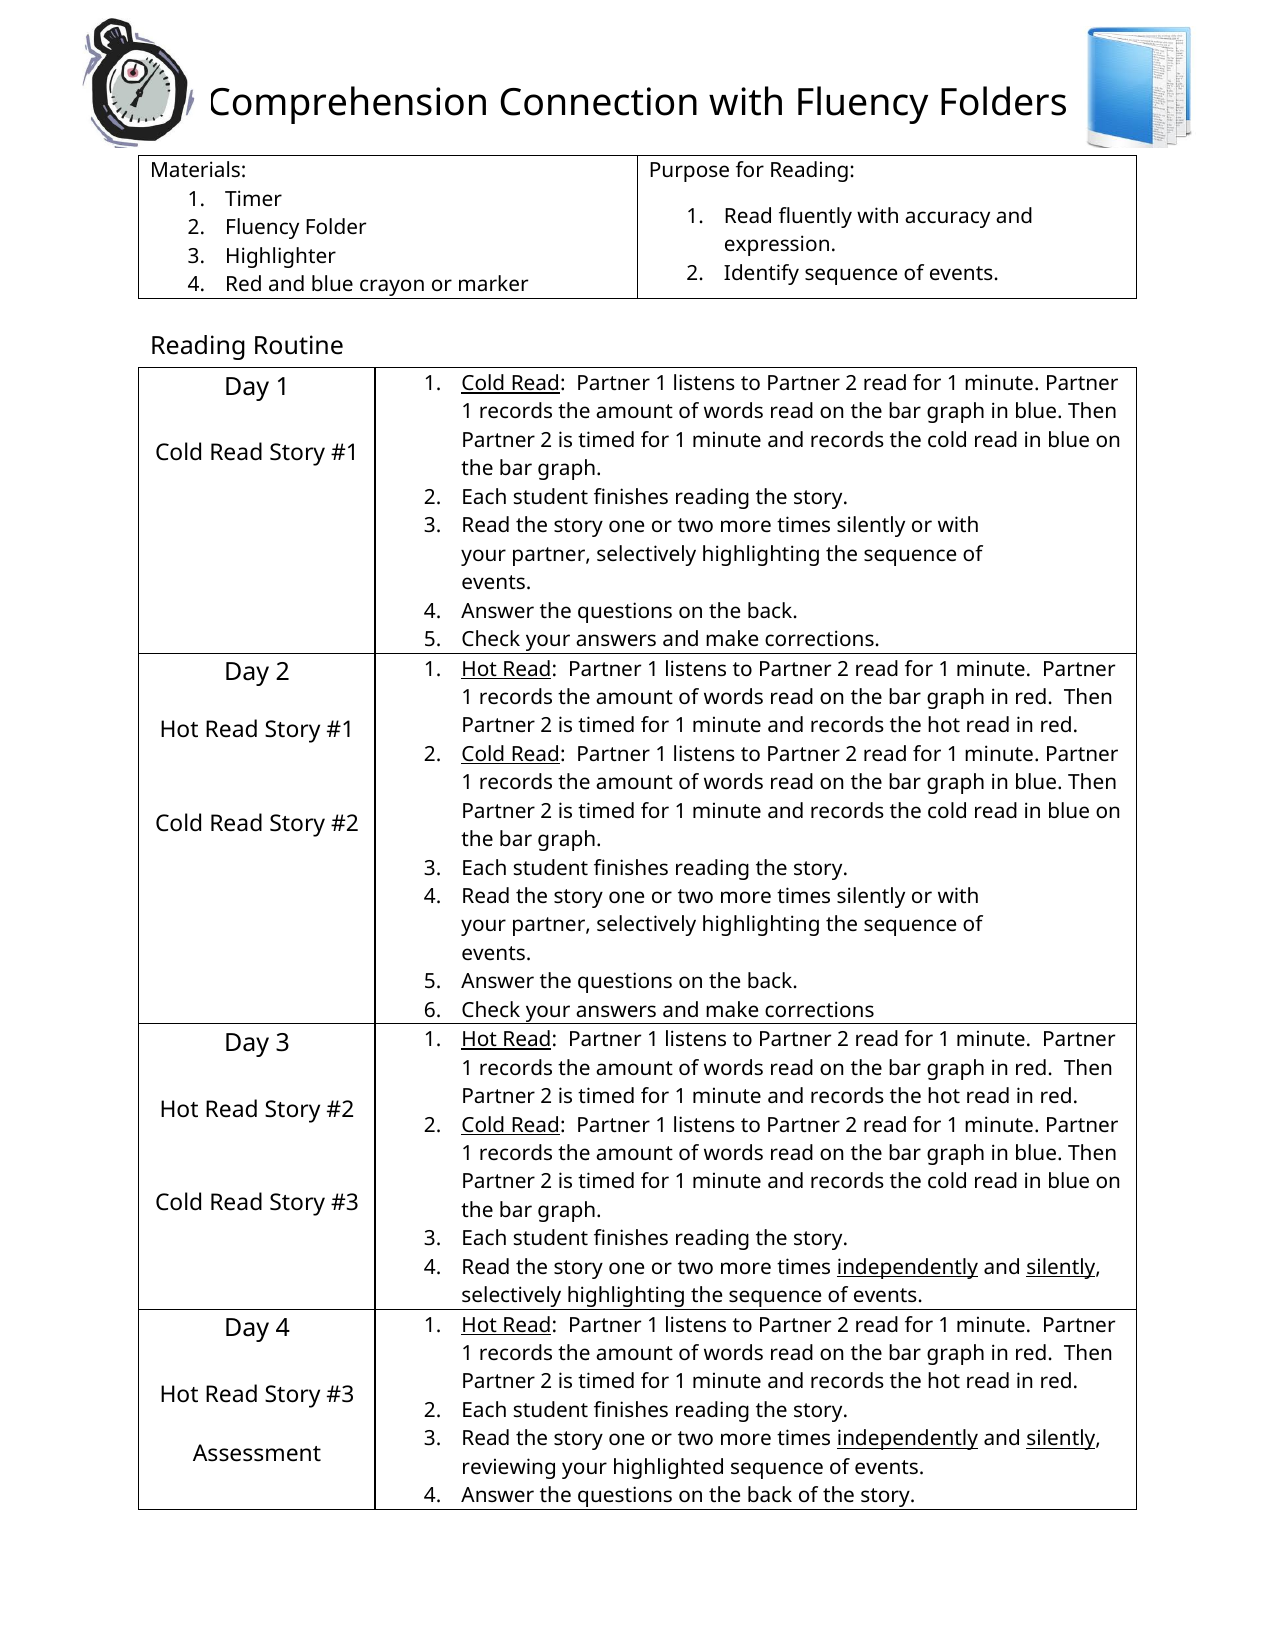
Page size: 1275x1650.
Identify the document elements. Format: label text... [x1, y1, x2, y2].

table_cell Hot Read: Partner 1 listens to Partner 2 read for 1 minute. Partner 1 records the amount of words read on the bar graph in red. Then Partner 2 is timed for 1 minute and records the hot read in red. Each student finishes reading the story. Read the story one or two more times independently and silently, reviewing your highlighted sequence of events. Answer the questions on the back of the story. [376, 1310, 1136, 1509]
table_cell Hot Read: Partner 1 listens to Partner 2 read for 1 minute. Partner 1 records the amount of words read on the bar graph in red. Then Partner 2 is timed for 1 minute and records the hot read in red. Cold Read: Partner 1 listens to Partner 2 read for 1 minute. Partner 1 records the amount of words read on the bar graph in blue. Then Partner 2 is timed for 1 minute and records the cold read in blue on the bar graph. Each student finishes reading the story. Read the story one or two more times silently or with your partner, selectively highlighting the sequence of events. Answer the questions on the back. Check your answers and make corrections [376, 654, 1136, 1023]
picture [82, 18, 195, 148]
table_header Materials: Timer Fluency Folder Highlighter Red and blue crayon or marker [139, 156, 637, 298]
table_cell Day 2 Hot Read Story #1 Cold Read Story #2 [139, 654, 374, 1023]
text Comprehension Connection with Fluency Folders [211, 75, 1066, 126]
table_header Purpose for Reading: Read fluently with accuracy and expression. Identify sequence of events. [638, 156, 1136, 298]
table_cell Day 3 Hot Read Story #2 Cold Read Story #3 [139, 1024, 374, 1309]
table_cell Hot Read: Partner 1 listens to Partner 2 read for 1 minute. Partner 1 records the amount of words read on the bar graph in red. Then Partner 2 is timed for 1 minute and records the hot read in red. Cold Read: Partner 1 listens to Partner 2 read for 1 minute. Partner 1 records the amount of words read on the bar graph in blue. Then Partner 2 is timed for 1 minute and records the cold read in blue on the bar graph. Each student finishes reading the story. Read the story one or two more times independently and silently, selectively highlighting the sequence of events. [376, 1024, 1136, 1309]
table_header Day 1 Cold Read Story #1 [139, 368, 374, 653]
picture [1080, 26, 1214, 148]
table_header Cold Read: Partner 1 listens to Partner 2 read for 1 minute. Partner 1 records the amount of words read on the bar graph in blue. Then Partner 2 is timed for 1 minute and records the cold read in blue on the bar graph. Each student finishes reading the story. Read the story one or two more times silently or with your partner, selectively highlighting the sequence of events. Answer the questions on the back. Check your answers and make corrections. [376, 368, 1136, 653]
table_cell Day 4 Hot Read Story #3 Assessment [139, 1310, 374, 1509]
text Reading Routine [150, 328, 1125, 362]
